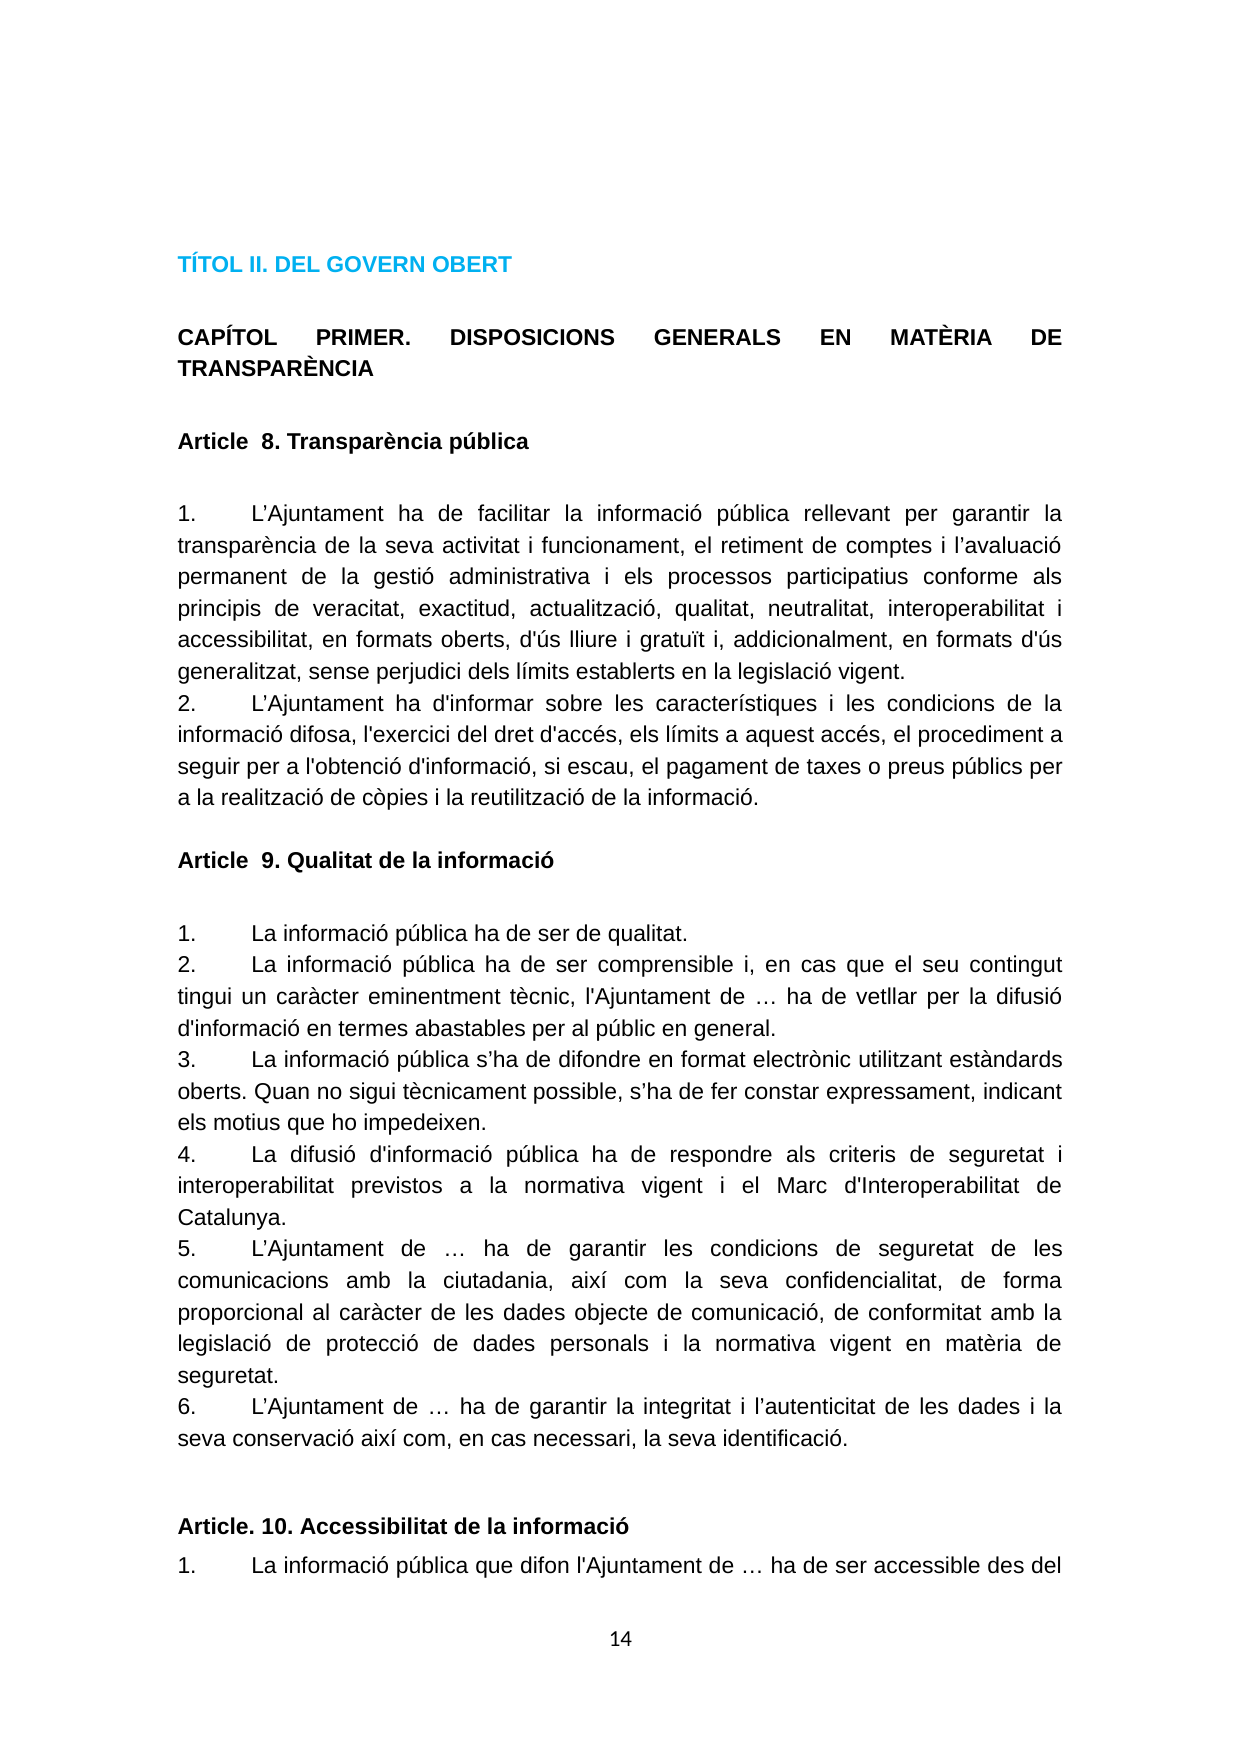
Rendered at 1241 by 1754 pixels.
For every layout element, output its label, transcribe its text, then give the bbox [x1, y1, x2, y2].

subtitle CAPÍTOL PRIMER. DISPOSICIONS GENERALS EN MATÈRIA DE TRANSPARÈNCIA [177, 323, 1063, 381]
list La informació pública ha de ser comprensible i, en cas que el seu contingut tingui un caràcter eminentment tècnic, l'Ajuntament de … ha de vetllar per la difusió d'informació en termes abastables per al públic en general. [177, 951, 1063, 1041]
list L’Ajuntament ha de facilitar la informació pública rellevant per garantir la transparència de la seva activitat i funcionament, el retiment de comptes i l’avaluació permanent de la gestió administrativa i els processos participatius conforme als principis de veracitat, exactitud, actualització, qualitat, neutralitat, interoperabilitat i accessibilitat, en formats oberts, d'ús lliure i gratuït i, addicionalment, en formats d'ús generalitzat, sense perjudici dels límits establerts en la legislació vigent. [177, 500, 1063, 684]
subtitle Article. 10. Accessibilitat de la informació [177, 1513, 1063, 1539]
list La difusió d'informació pública ha de respondre als criteris de seguretat i interoperabilitat previstos a la normativa vigent i el Marc d'Interoperabilitat de Catalunya. [177, 1141, 1063, 1230]
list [177, 1552, 1063, 1578]
list L’Ajuntament de … ha de garantir la integritat i l’autenticitat de les dades i la seva conservació així com, en cas necessari, la seva identificació. [177, 1393, 1063, 1451]
subtitle Article 8. Transparència pública [177, 428, 1063, 454]
list La informació pública ha de ser de qualitat. [177, 920, 1063, 946]
list L’Ajuntament de … ha de garantir les condicions de seguretat de les comunicacions amb la ciutadania, així com la seva confidencialitat, de forma proporcional al caràcter de les dades objecte de comunicació, de conformitat amb la legislació de protecció de dades personals i la normativa vigent en matèria de seguretat. [177, 1235, 1063, 1388]
subtitle Article 9. Qualitat de la informació [177, 847, 1063, 874]
subtitle TÍTOL II. DEL GOVERN OBERT [177, 251, 1063, 277]
list L’Ajuntament ha d'informar sobre les característiques i les condicions de la informació difosa, l'exercici del dret d'accés, els límits a aquest accés, el procediment a seguir per a l'obtenció d'informació, si escau, el pagament de taxes o preus públics per a la realització de còpies i la reutilització de la informació. [177, 689, 1063, 811]
list La informació pública s’ha de difondre en format electrònic utilitzant estàndards oberts. Quan no sigui tècnicament possible, s’ha de fer constar expressament, indicant els motius que ho impedeixen. [177, 1046, 1063, 1136]
